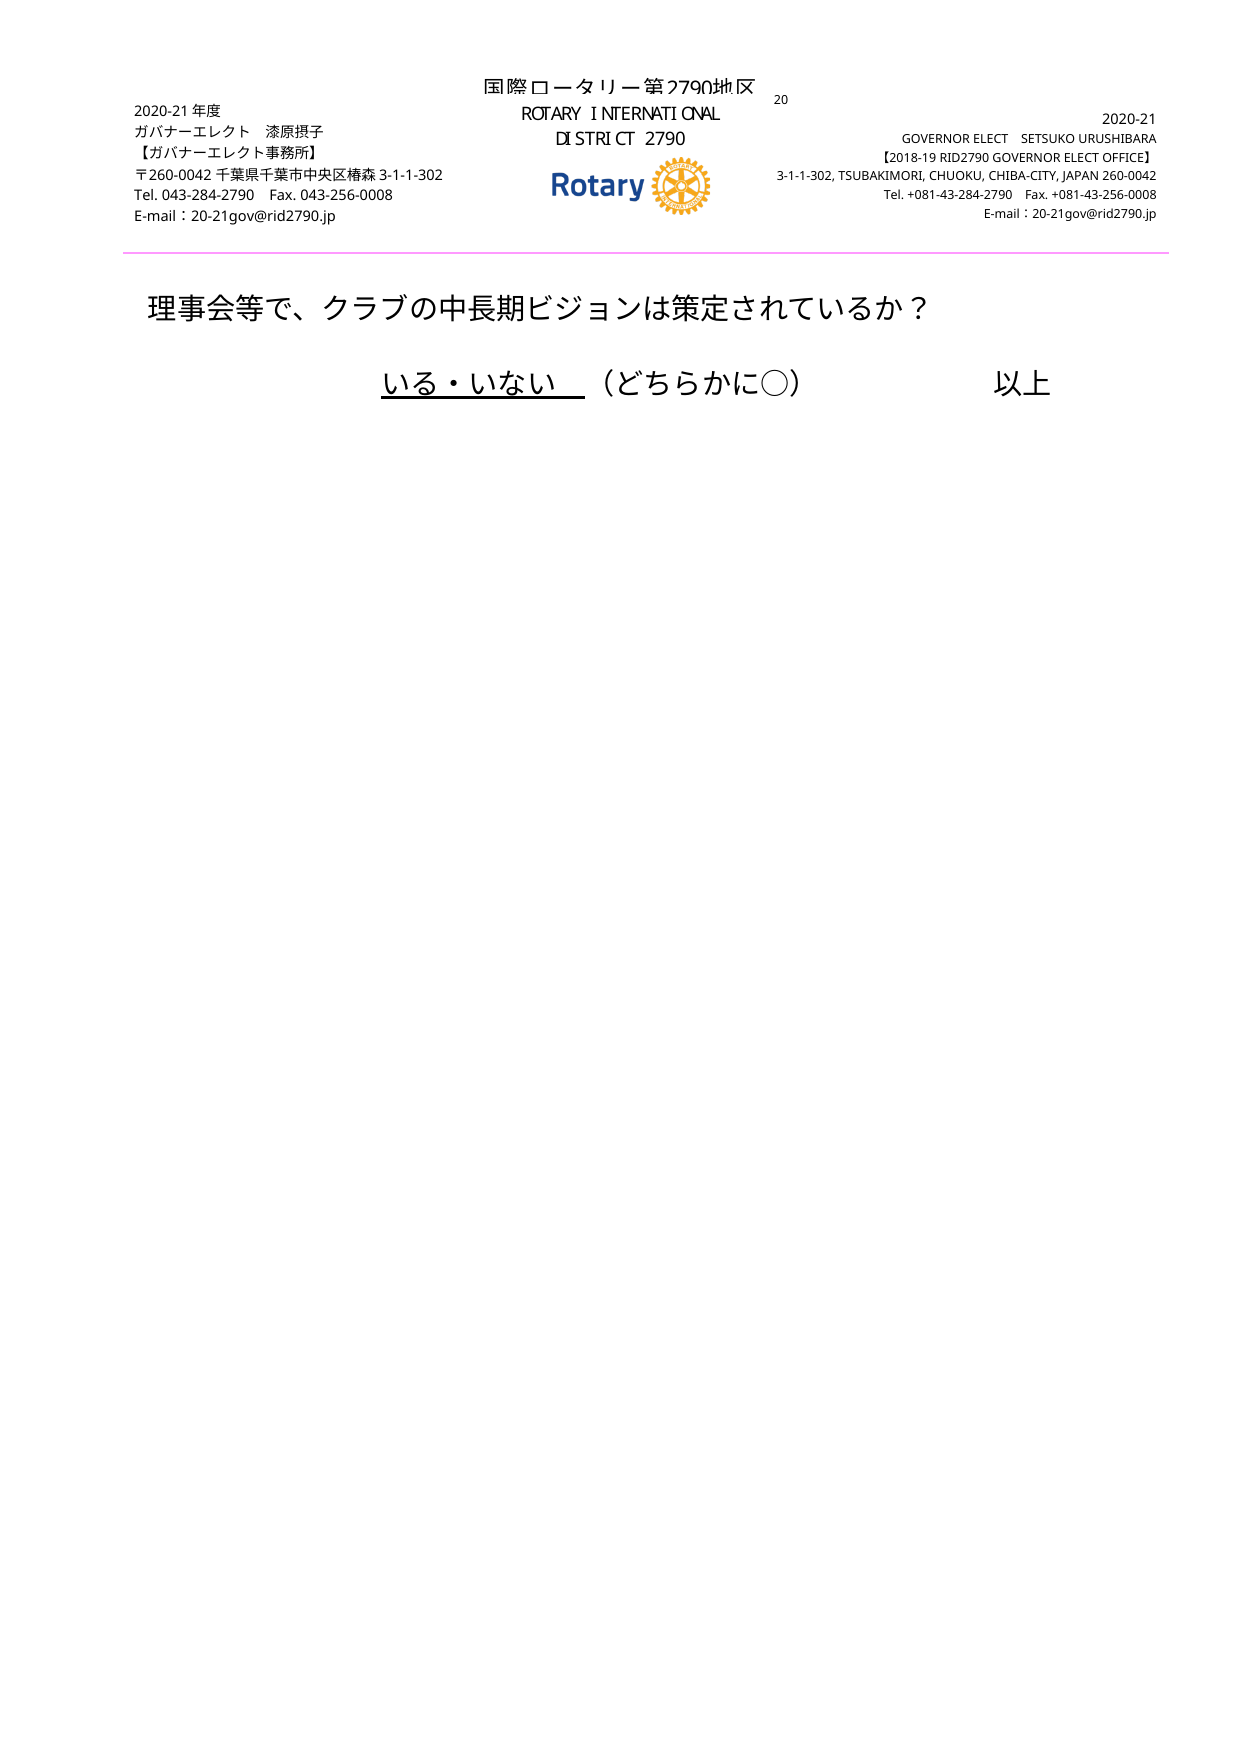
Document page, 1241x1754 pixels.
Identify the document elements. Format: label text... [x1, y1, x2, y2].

text いる・いない （どちらかに○） 以上 [148, 344, 1092, 419]
text 理事会等で、クラブの中長期ビジョンは策定されているか？ [148, 269, 1092, 344]
picture [552, 157, 711, 215]
